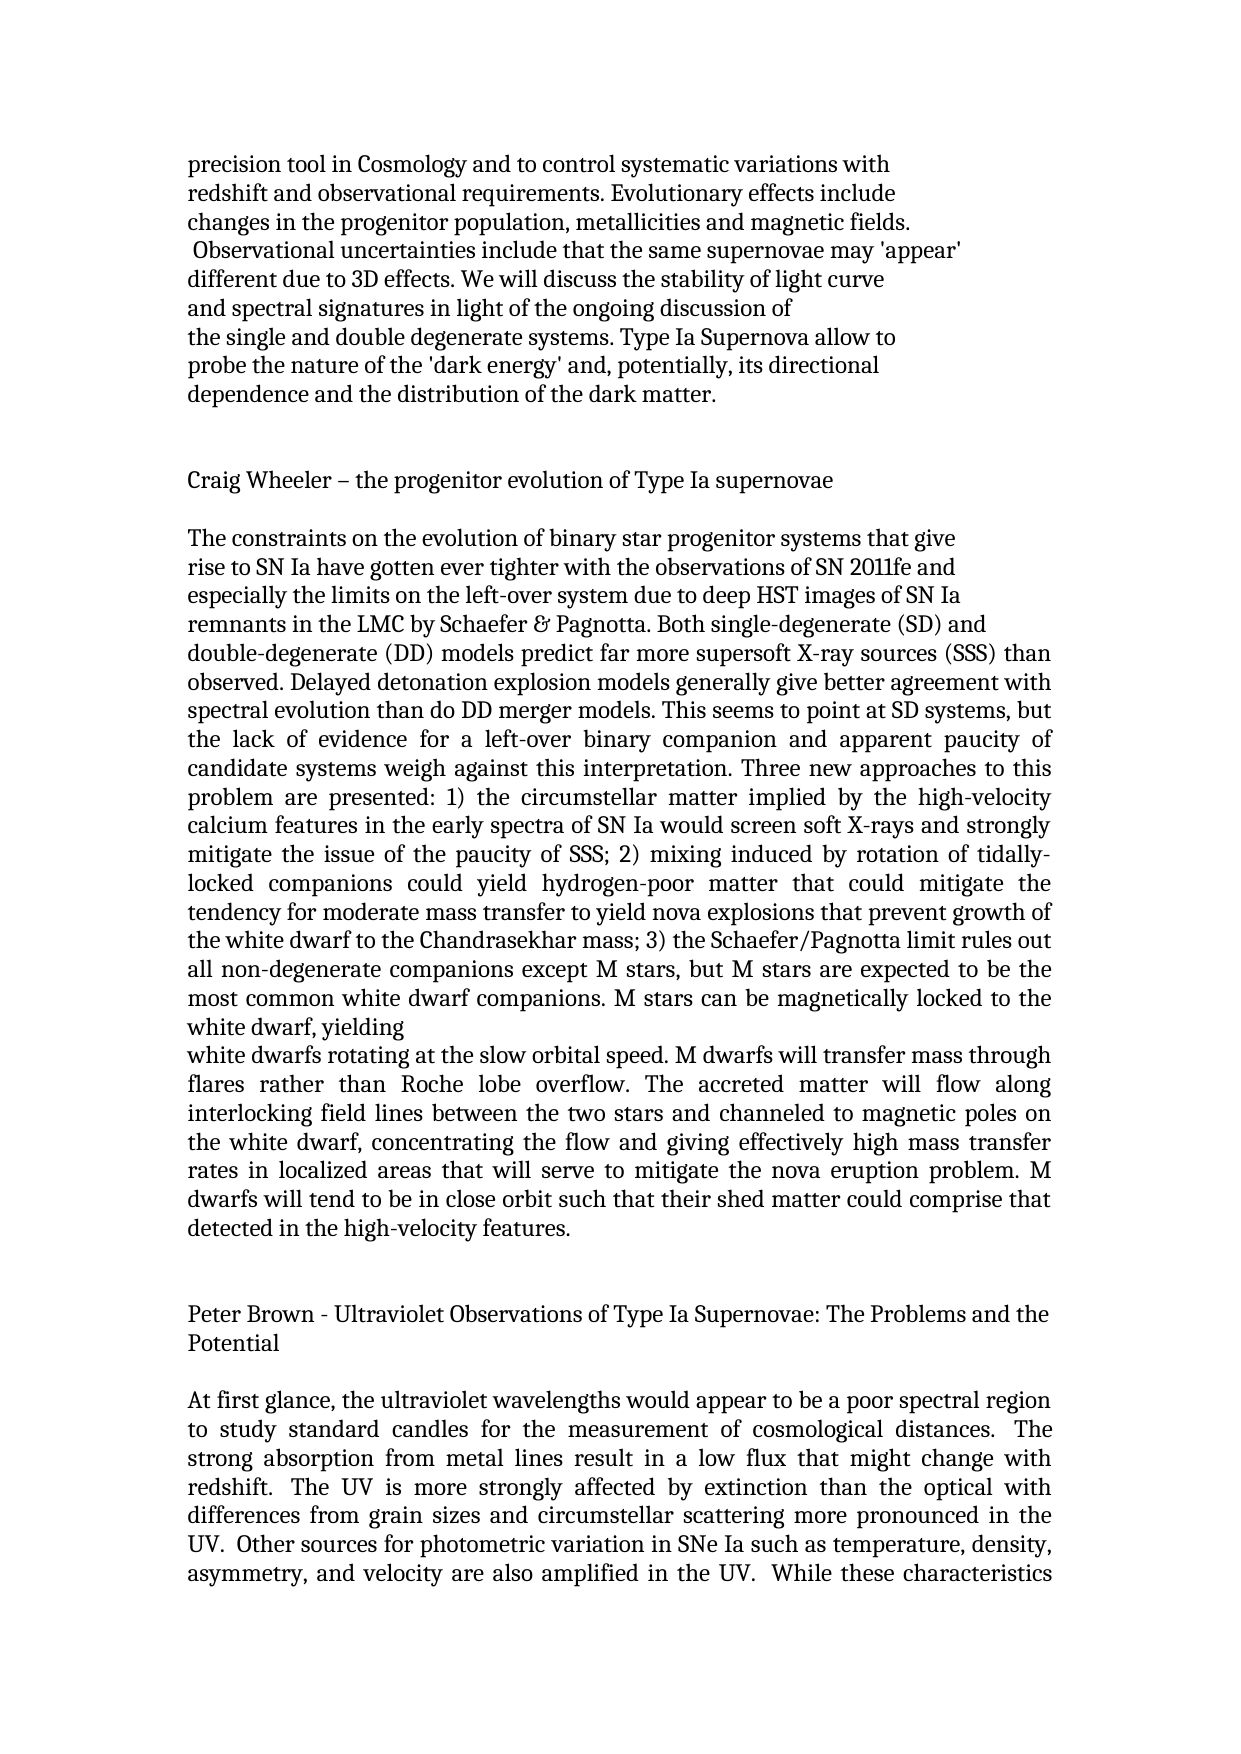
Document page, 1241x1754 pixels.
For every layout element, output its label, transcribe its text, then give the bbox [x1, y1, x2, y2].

text white dwarfs rotating at the slow orbital speed. M dwarfs will transfer mass through flares rather than Roche lobe overflow. The accreted matter will flow along interlocking field lines between the two stars and channeled to magnetic poles on the white dwarf, concentrating the flow and giving effectively high mass transfer rates in localized areas that will serve to mitigate the nova eruption problem. M dwarfs will tend to be in close orbit such that their shed matter could comprise that detected in the high-velocity features. [187, 1041, 1053, 1242]
text changes in the progenitor population, metallicities and magnetic fields. [187, 207, 1053, 236]
text probe the nature of the 'dark energy' and, potentially, its directional [187, 351, 1053, 380]
text the single and double degenerate systems. Type Ia Supernova allow to [187, 322, 1053, 351]
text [187, 1386, 1053, 1587]
text Craig Wheeler – the progenitor evolution of Type Ia supernovae [187, 466, 1053, 495]
text remnants in the LMC by Schaefer & Pagnotta. Both single-degenerate (SD) and [187, 610, 1053, 639]
text especially the limits on the left-over system due to deep HST images of SN Ia [187, 581, 1053, 610]
text double-degenerate (DD) models predict far more supersoft X-ray sources (SSS) than observed. Delayed detonation explosion models generally give better agreement with spectral evolution than do DD merger models. This seems to point at SD systems, but the lack of evidence for a left-over binary companion and apparent paucity of candidate systems weigh against this interpretation. Three new approaches to this problem are presented: 1) the circumstellar matter implied by the high-velocity calcium features in the early spectra of SN Ia would screen soft X-rays and strongly mitigate the issue of the paucity of SSS; 2) mixing induced by rotation of tidally-locked companions could yield hydrogen-poor matter that could mitigate the tendency for moderate mass transfer to yield nova explosions that prevent growth of the white dwarf to the Chandrasekhar mass; 3) the Schaefer/Pagnotta limit rules out all non-degenerate companions except M stars, but M stars are expected to be the most common white dwarf companions. M stars can be magnetically locked to the white dwarf, yielding [187, 639, 1053, 1041]
text Observational uncertainties include that the same supernovae may 'appear' [187, 236, 1053, 265]
text The constraints on the evolution of binary star progenitor systems that give [187, 524, 1053, 552]
text dependence and the distribution of the dark matter. [187, 380, 1053, 409]
text and spectral signatures in light of the ongoing discussion of [187, 294, 1053, 322]
text different due to 3D effects. We will discuss the stability of light curve [187, 265, 1053, 294]
text rise to SN Ia have gotten ever tighter with the observations of SN 2011fe and [187, 552, 1053, 581]
text redshift and observational requirements. Evolutionary effects include [187, 179, 1053, 207]
text Peter Brown - Ultraviolet Observations of Type Ia Supernovae: The Problems and the Potential [187, 1300, 1053, 1357]
text precision tool in Cosmology and to control systematic variations with [187, 150, 1053, 179]
